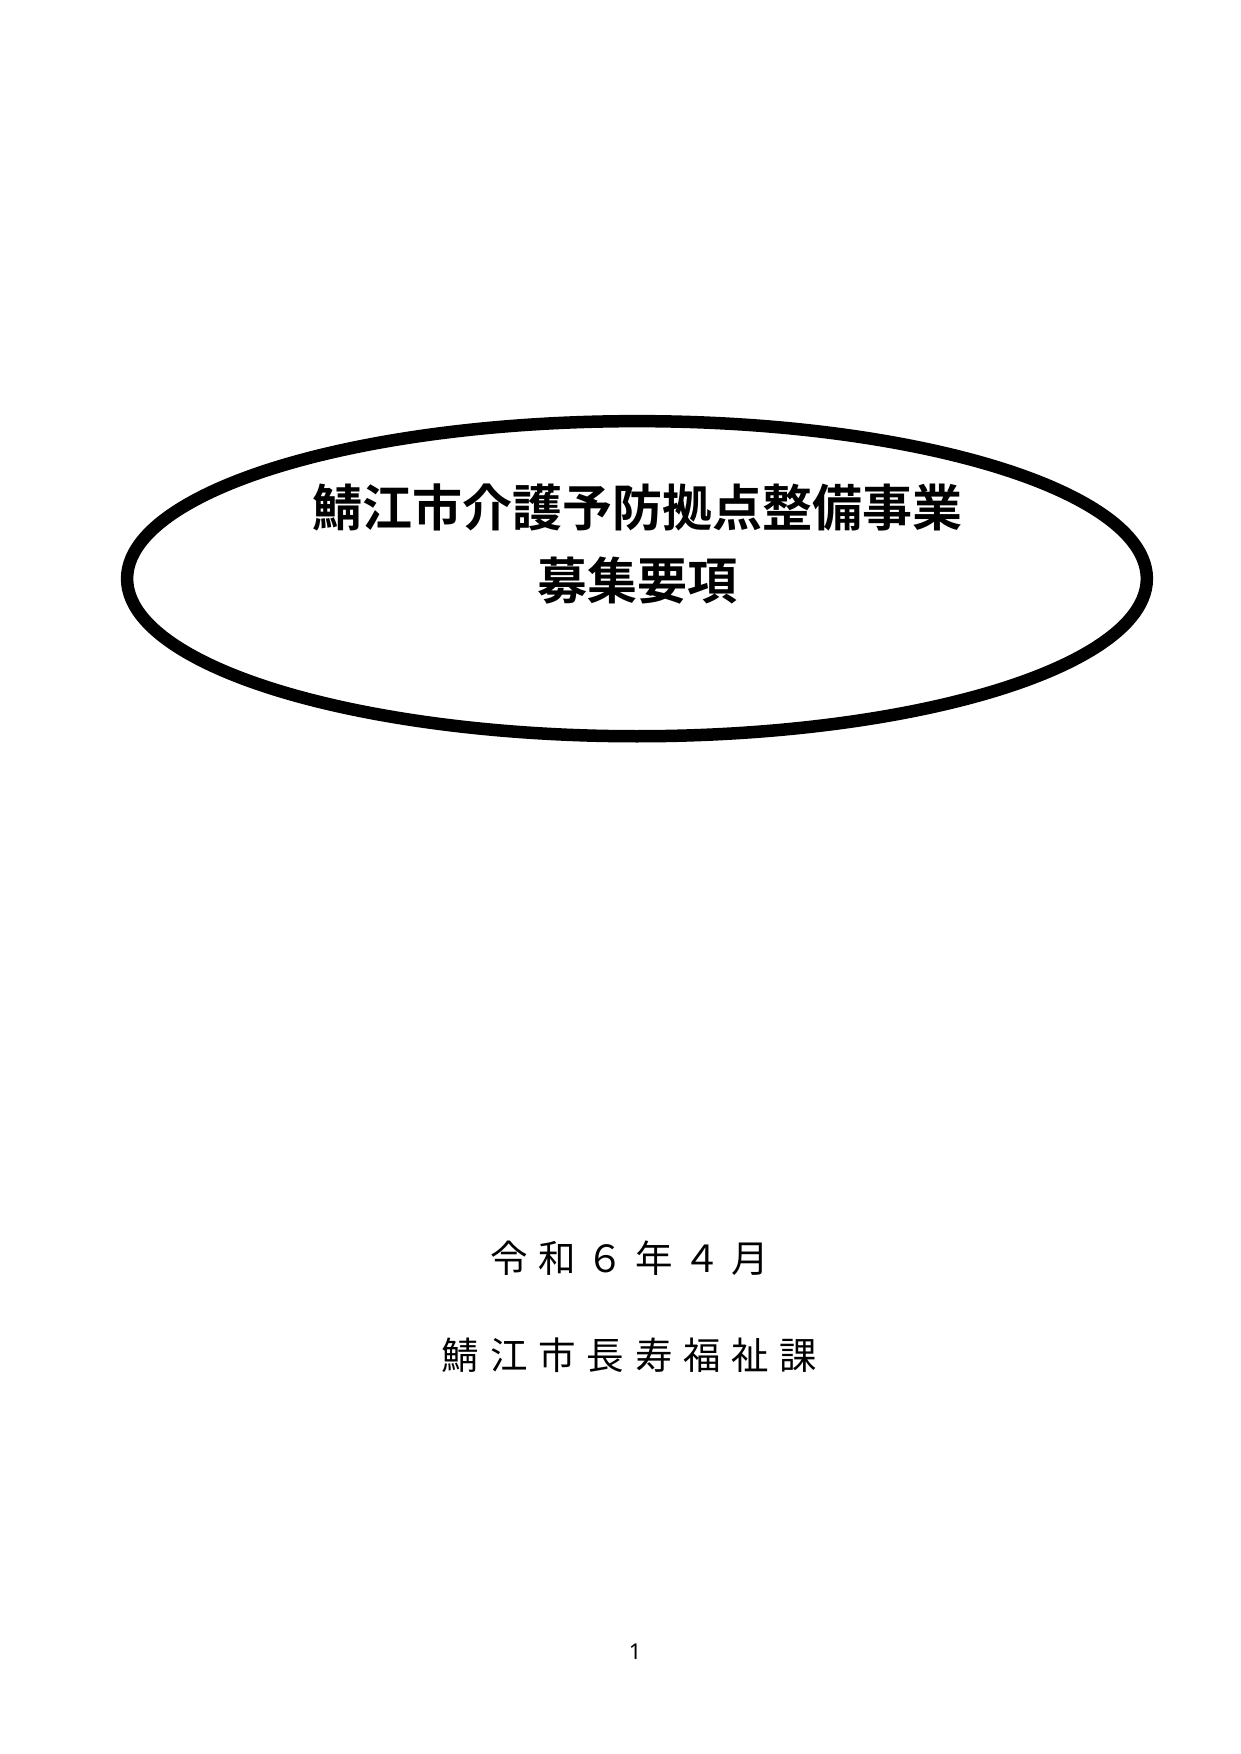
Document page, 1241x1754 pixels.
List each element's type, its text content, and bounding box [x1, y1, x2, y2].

text 令和６年４月 [152, 1207, 1118, 1304]
text 鯖江市 [152, 1304, 1118, 1401]
